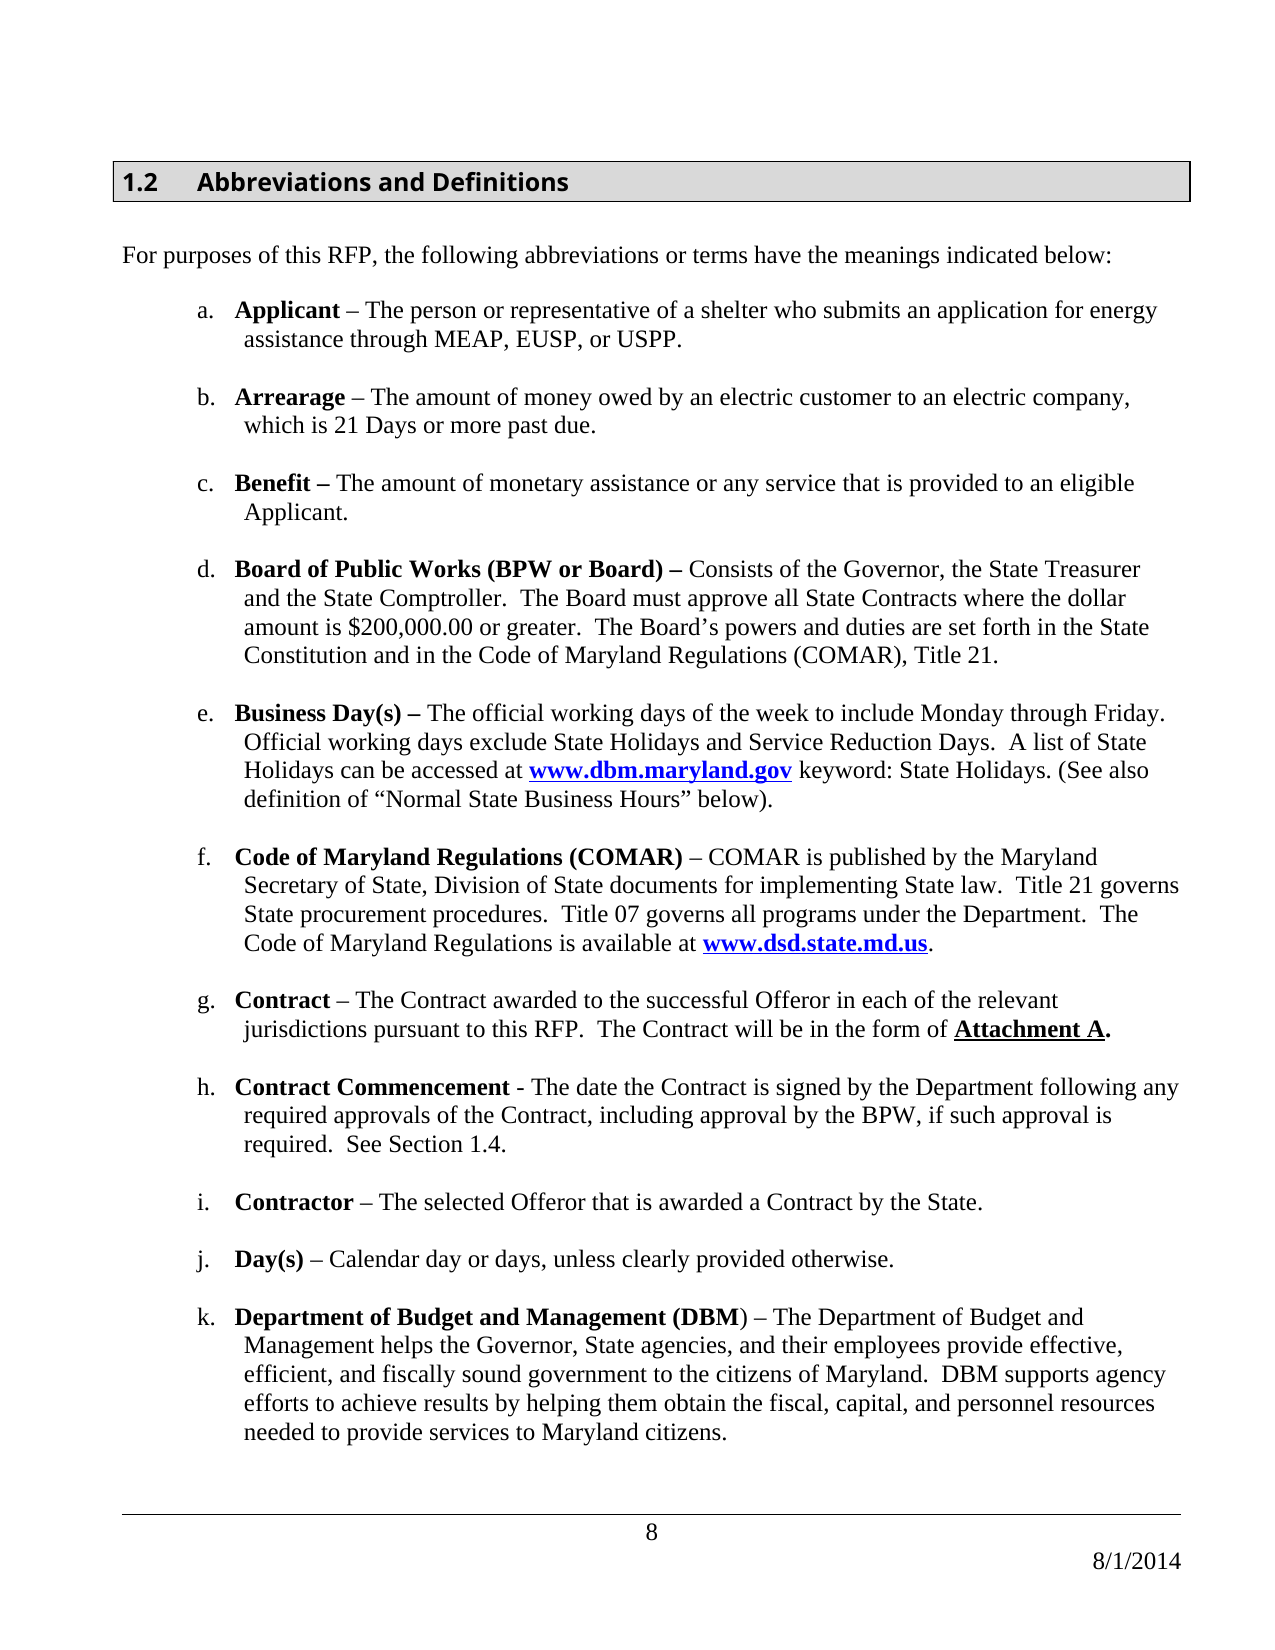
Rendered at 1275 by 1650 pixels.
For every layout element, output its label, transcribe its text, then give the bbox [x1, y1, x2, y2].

list Business Day(s) – The official working days of the week to include Monday through Friday. Official working days exclude State Holidays and Service Reduction Days. A list of State Holidays can be accessed at www.dbm.maryland.gov keyword: State Holidays. (See also definition of “Normal State Business Hours” below). [197, 698, 1181, 813]
list Contractor – The selected Offeror that is awarded a Contract by the State. [197, 1187, 1181, 1216]
list Arrearage – The amount of money owed by an electric customer to an electric company, which is 21 Days or more past due. [197, 382, 1181, 439]
list Contract – The Contract awarded to the successful Offeror in each of the relevant jurisdictions pursuant to this RFP. The Contract will be in the form of Attachment A. [197, 986, 1181, 1043]
list Department of Budget and Management (DBM) – The Department of Budget and Management helps the Governor, State agencies, and their employees provide effective, efficient, and fiscally sound government to the citizens of Maryland. DBM supports agency efforts to achieve results by helping them obtain the fiscal, capital, and personnel resources needed to provide services to Maryland citizens. [197, 1302, 1181, 1446]
list Benefit – The amount of monetary assistance or any service that is provided to an eligible Applicant. [197, 468, 1181, 526]
list Day(s) – Calendar day or days, unless clearly provided otherwise. [197, 1244, 1181, 1273]
list Board of Public Works (BPW or Board) – Consists of the Governor, the State Treasurer and the State Comptroller. The Board must approve all State Contracts where the dollar amount is $200,000.00 or greater. The Board’s powers and duties are set forth in the State Constitution and in the Code of Maryland Regulations (COMAR), Title 21. [197, 554, 1181, 669]
subtitle 1.2 Abbreviations and Definitions [114, 162, 1189, 201]
list Contract Commencement - The date the Contract is signed by the Department following any required approvals of the Contract, including approval by the BPW, if such approval is required. See Section 1.4. [197, 1072, 1181, 1158]
list Code of Maryland Regulations (COMAR) – COMAR is published by the Maryland Secretary of State, Division of State documents for implementing State law. Title 21 governs State procurement procedures. Title 07 governs all programs under the Department. The Code of Maryland Regulations is available at www.dsd.state.md.us. [197, 842, 1181, 957]
list Applicant – The person or representative of a shelter who submits an application for energy assistance through MEAP, EUSP, or USPP. [197, 296, 1181, 353]
text For purposes of this RFP, the following abbreviations or terms have the meanings indicated below: [122, 240, 1181, 269]
